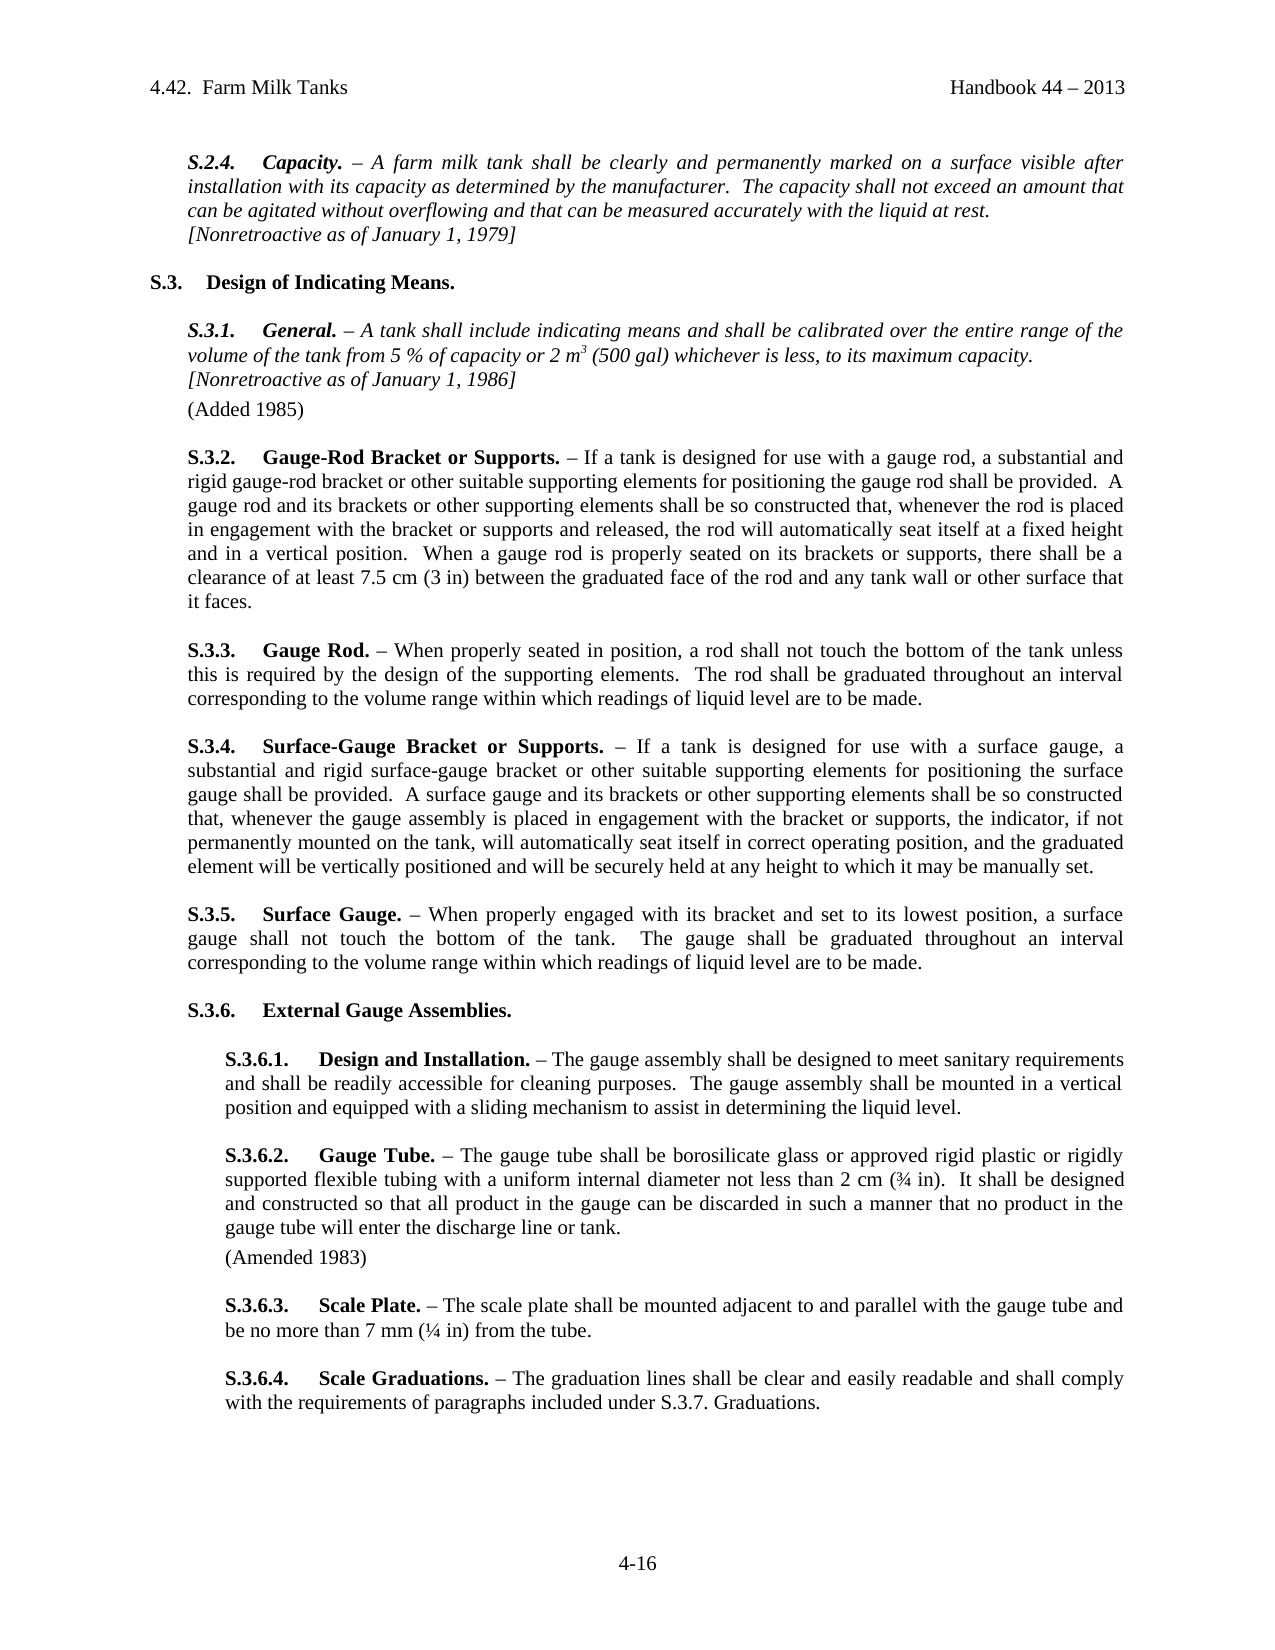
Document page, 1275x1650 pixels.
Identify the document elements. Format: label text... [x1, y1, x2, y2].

text S.3.6.1. Design and Installation. – The gauge assembly shall be designed to meet sanitary requirements and shall be readily accessible for cleaning purposes. The gauge assembly shall be mounted in a vertical position and equipped with a sliding mechanism to assist in determining the liquid level. [225, 1047, 1125, 1119]
text S.3.6.2. Gauge Tube. – The gauge tube shall be borosilicate glass or approved rigid plastic or rigidly supported flexible tubing with a uniform internal diameter not less than 2 cm (¾ in). It shall be designed and constructed so that all product in the gauge can be discarded in such a manner that no product in the gauge tube will enter the discharge line or tank. [225, 1143, 1125, 1239]
text S.3.1. General. – A tank shall include indicating means and shall be calibrated over the entire range of the volume of the tank from 5 % of capacity or 2 m3 (500 gal) whichever is less, to its maximum capacity. [187, 318, 1125, 367]
text S.3.6.3. Scale Plate. – The scale plate shall be mounted adjacent to and parallel with the gauge tube and be no more than 7 mm (¼ in) from the tube. [225, 1293, 1125, 1342]
text (Amended 1983) [225, 1245, 1125, 1269]
text S.3.5. Surface Gauge. – When properly engaged with its bracket and set to its lowest position, a surface gauge shall not touch the bottom of the tank. The gauge shall be graduated throughout an interval corresponding to the volume range within which readings of liquid level are to be made. [187, 902, 1125, 974]
text S.2.4. Capacity. – A farm milk tank shall be clearly and permanently marked on a surface visible after installation with its capacity as determined by the manufacturer. The capacity shall not exceed an amount that can be agitated without overflowing and that can be measured accurately with the liquid at rest. [187, 150, 1125, 222]
subtitle S.3.6. External Gauge Assemblies. [187, 998, 1125, 1022]
text S.3.3. Gauge Rod. – When properly seated in position, a rod shall not touch the bottom of the tank unless this is required by the design of the supporting elements. The rod shall be graduated throughout an interval corresponding to the volume range within which readings of liquid level are to be made. [187, 637, 1125, 710]
text [Nonretroactive as of January 1, 1986] [187, 367, 1125, 391]
text (Added 1985) [187, 397, 1125, 421]
text [Nonretroactive as of January 1, 1979] [187, 222, 1125, 246]
text S.3.6.4. Scale Graduations. – The graduation lines shall be clear and easily readable and shall comply with the requirements of paragraphs included under S.3.7. Graduations. [225, 1366, 1125, 1414]
subtitle S.3. Design of Indicating Means. [150, 270, 1125, 294]
text S.3.4. Surface-Gauge Bracket or Supports. – If a tank is designed for use with a surface gauge, a substantial and rigid surface-gauge bracket or other suitable supporting elements for positioning the surface gauge shall be provided. A surface gauge and its brackets or other supporting elements shall be so constructed that, whenever the gauge assembly is placed in engagement with the bracket or supports, the indicator, if not permanently mounted on the tank, will automatically seat itself in correct operating position, and the graduated element will be vertically positioned and will be securely held at any height to which it may be manually set. [187, 734, 1125, 878]
text S.3.2. Gauge-Rod Bracket or Supports. – If a tank is designed for use with a gauge rod, a substantial and rigid gauge-rod bracket or other suitable supporting elements for positioning the gauge rod shall be provided. A gauge rod and its brackets or other supporting elements shall be so constructed that, whenever the rod is placed in engagement with the bracket or supports and released, the rod will automatically seat itself at a fixed height and in a vertical position. When a gauge rod is properly seated on its brackets or supports, there shall be a clearance of at least 7.5 cm (3 in) between the graduated face of the rod and any tank wall or other surface that it faces. [187, 445, 1125, 613]
